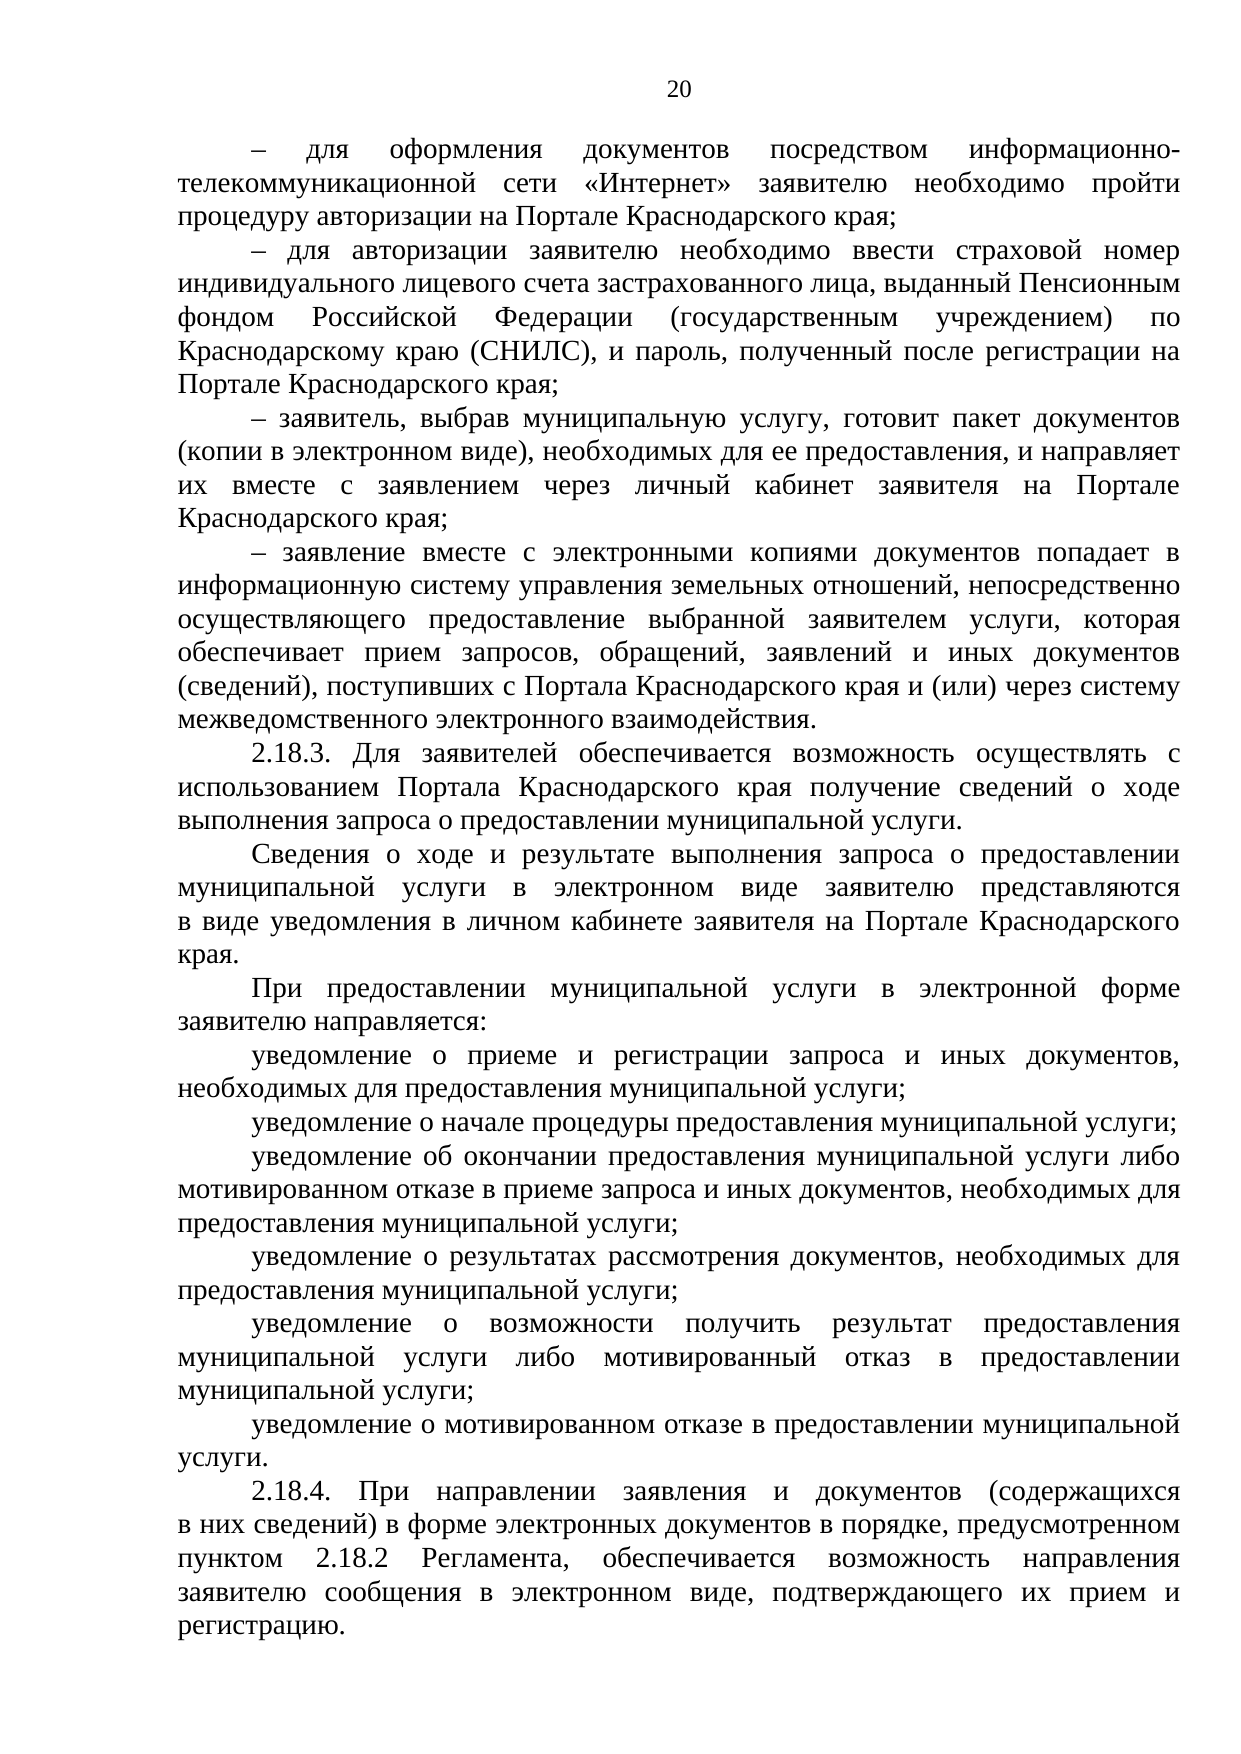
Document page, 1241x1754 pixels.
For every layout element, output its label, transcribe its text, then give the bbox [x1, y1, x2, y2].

text – заявитель, выбрав муниципальную услугу, готовит пакет документов (копии в электронном виде), необходимых для ее предоставления, и направляет их вместе с заявлением через личный кабинет заявителя на Портале Краснодарского края; [177, 400, 1181, 534]
text – для оформления документов посредством информационно-телекоммуникационной сети «Интернет» заявителю необходимо пройти процедуру авторизации на Портале Краснодарского края; [177, 131, 1181, 232]
text уведомление о результатах рассмотрения документов, необходимых для предоставления муниципальной услуги; [177, 1238, 1181, 1305]
text Сведения о ходе и результате выполнения запроса о предоставлении муниципальной услуги в электронном виде заявителю представляются в виде уведомления в личном кабинете заявителя на Портале Краснодарского края. [177, 836, 1181, 970]
text уведомление о начале процедуры предоставления муниципальной услуги; [177, 1104, 1181, 1138]
text – заявление вместе с электронными копиями документов попадает в информационную систему управления земельных отношений, непосредственно осуществляющего предоставление выбранной заявителем услуги, которая обеспечивает прием запросов, обращений, заявлений и иных документов (сведений), поступивших с Портала Краснодарского края и (или) через систему межведомственного электронного взаимодействия. [177, 534, 1181, 735]
text 2.18.4. При направлении заявления и документов (содержащихся в них сведений) в форме электронных документов в порядке, предусмотренном пунктом 2.18.2 Регламента, обеспечивается возможность направления заявителю сообщения в электронном виде, подтверждающего их прием и регистрацию. [177, 1473, 1181, 1641]
text уведомление о возможности получить результат предоставления муниципальной услуги либо мотивированный отказ в предоставлении муниципальной услуги; [177, 1305, 1181, 1406]
text уведомление о приеме и регистрации запроса и иных документов, необходимых для предоставления муниципальной услуги; [177, 1037, 1181, 1104]
text уведомление об окончании предоставления муниципальной услуги либо мотивированном отказе в приеме запроса и иных документов, необходимых для предоставления муниципальной услуги; [177, 1138, 1181, 1238]
text уведомление о мотивированном отказе в предоставлении муниципальной услуги. [177, 1406, 1181, 1473]
text – для авторизации заявителю необходимо ввести страховой номер индивидуального лицевого счета застрахованного лица, выданный Пенсионным фондом Российской Федерации (государственным учреждением) по Краснодарскому краю (СНИЛС), и пароль, полученный после регистрации на Портале Краснодарского края; [177, 232, 1181, 400]
text 2.18.3. Для заявителей обеспечивается возможность осуществлять с использованием Портала Краснодарского края получение сведений о ходе выполнения запроса о предоставлении муниципальной услуги. [177, 735, 1181, 836]
text При предоставлении муниципальной услуги в электронной форме заявителю направляется: [177, 970, 1181, 1037]
